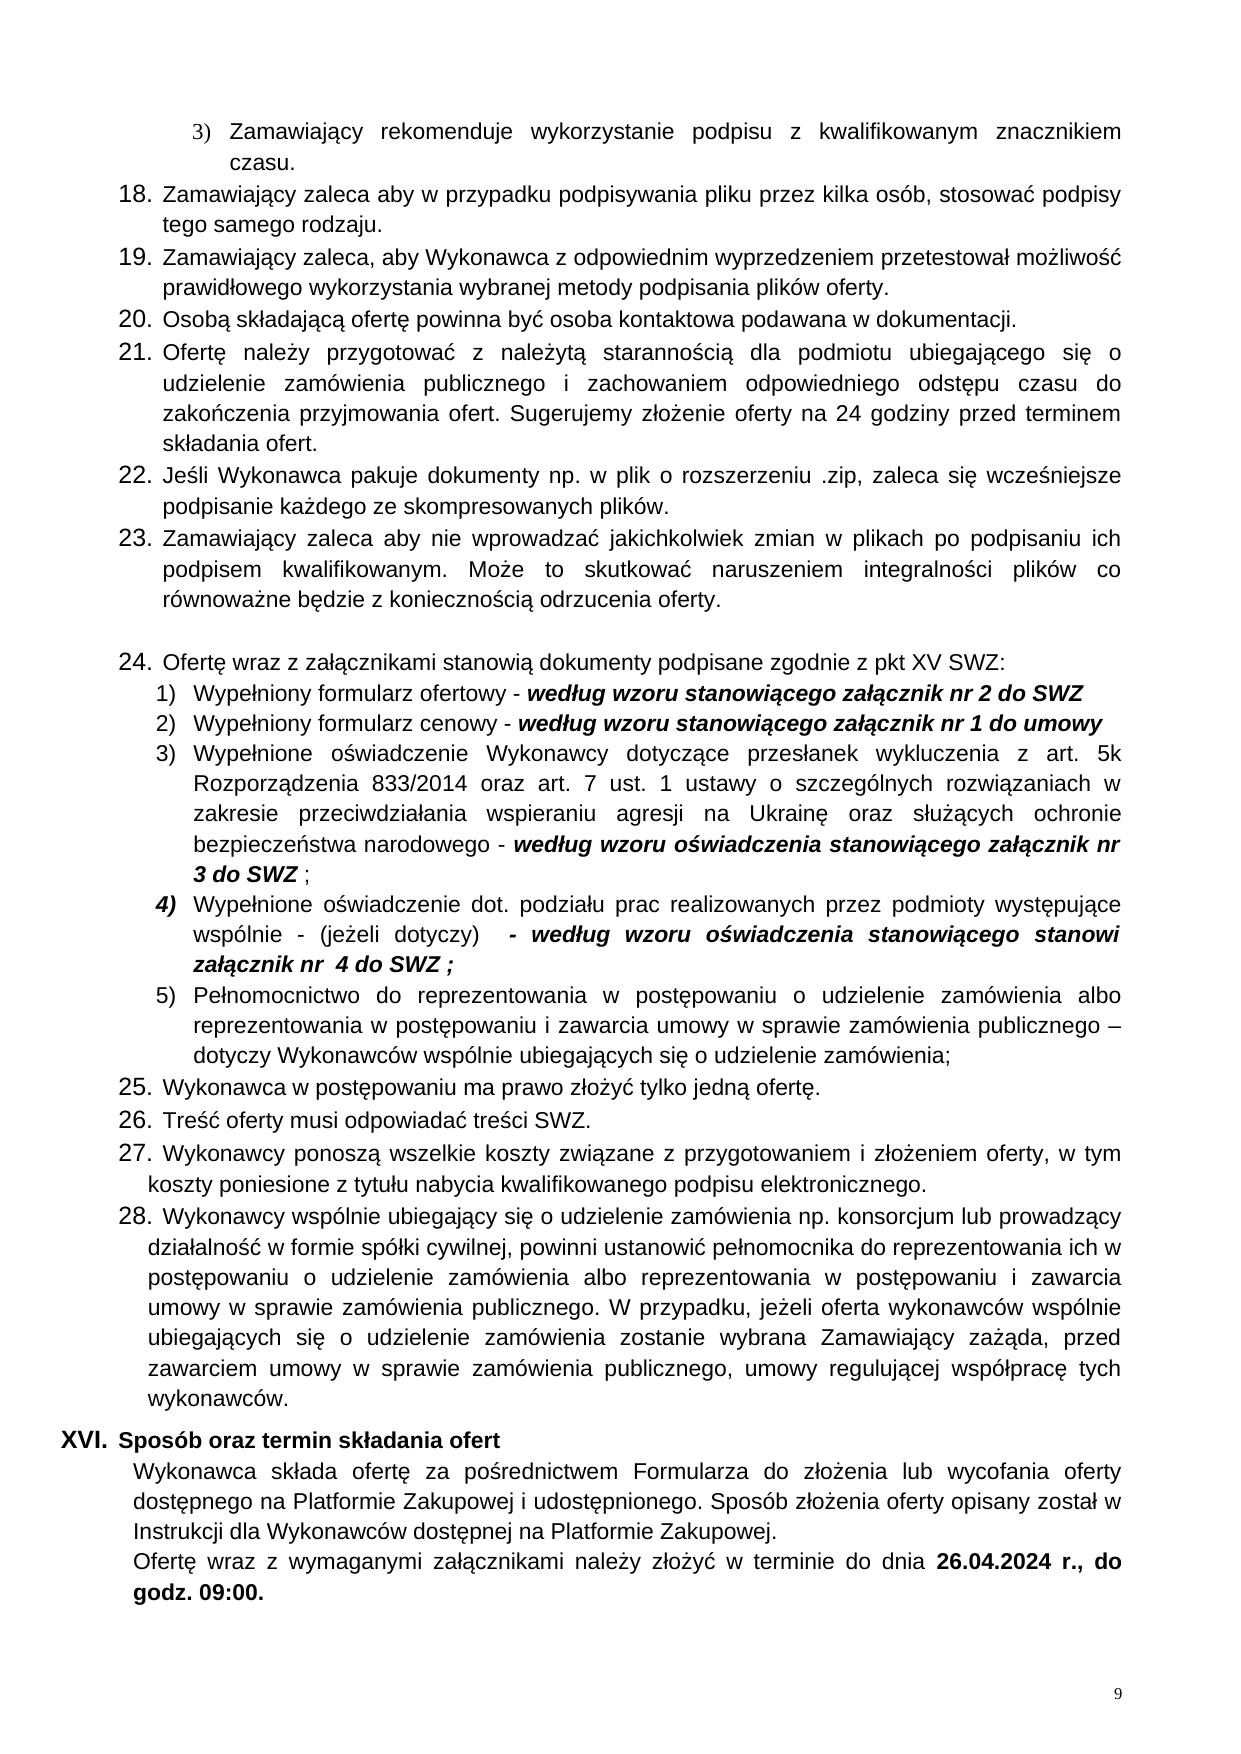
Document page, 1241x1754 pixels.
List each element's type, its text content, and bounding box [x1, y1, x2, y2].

list Zamawiający zaleca aby nie wprowadzać jakichkolwiek zmian w plikach po podpisaniu ich podpisem kwalifikowanym. Może to skutkować naruszeniem integralności plików co równoważne będzie z koniecznością odrzucenia oferty. [118, 523, 1122, 612]
list Treść oferty musi odpowiadać treści SWZ. [118, 1105, 1122, 1134]
list Zamawiający zaleca, aby Wykonawca z odpowiednim wyprzedzeniem przetestował możliwość prawidłowego wykorzystania wybranej metody podpisania plików oferty. [118, 241, 1122, 300]
list Zamawiający zaleca aby w przypadku podpisywania pliku przez kilka osób, stosować podpisy tego samego rodzaju. [118, 179, 1122, 238]
subtitle Sposób oraz termin składania ofert [108, 1425, 1109, 1453]
list Wypełniony formularz ofertowy - według wzoru stanowiącego załącznik nr 2 do SWZ [156, 679, 1122, 706]
list Wykonawca składa ofertę za pośrednictwem Formularza do złożenia lub wycofania oferty dostępnego na Platformie Zakupowej i udostępnionego. Sposób złożenia oferty opisany został w Instrukcji dla Wykonawców dostępnej na Platformie Zakupowej. [133, 1458, 1122, 1544]
list Ofertę wraz z wymaganymi załącznikami należy złożyć w terminie do dnia 26.04.2024 r., do godz. 09:00. [133, 1548, 1122, 1605]
list Wykonawcy ponoszą wszelkie koszty związane z przygotowaniem i złożeniem oferty, w tym koszty poniesione z tytułu nabycia kwalifikowanego podpisu elektronicznego. [118, 1138, 1122, 1197]
list Osobą składającą ofertę powinna być osoba kontaktowa podawana w dokumentacji. [118, 304, 1122, 333]
list Pełnomocnictwo do reprezentowania w postępowaniu o udzielenie zamówienia albo reprezentowania w postępowaniu i zawarcia umowy w sprawie zamówienia publicznego – dotyczy Wykonawców wspólnie ubiegających się o udzielenie zamówienia; [156, 982, 1122, 1068]
list Wykonawca w postępowaniu ma prawo złożyć tylko jedną ofertę. [118, 1072, 1122, 1101]
list Wykonawcy wspólnie ubiegający się o udzielenie zamówienia np. konsorcjum lub prowadzący działalność w formie spółki cywilnej, powinni ustanowić pełnomocnika do reprezentowania ich w postępowaniu o udzielenie zamówienia albo reprezentowania w postępowaniu i zawarcia umowy w sprawie zamówienia publicznego. W przypadku, jeżeli oferta wykonawców wspólnie ubiegających się o udzielenie zamówienia zostanie wybrana Zamawiający zażąda, przed zawarciem umowy w sprawie zamówienia publicznego, umowy regulującej współpracę tych wykonawców. [118, 1201, 1122, 1411]
list Zamawiający rekomenduje wykorzystanie podpisu z kwalifikowanym znacznikiem czasu. [192, 118, 1122, 175]
list Wypełnione oświadczenie Wykonawcy dotyczące przesłanek wykluczenia z art. 5k Rozporządzenia 833/2014 oraz art. 7 ust. 1 ustawy o szczególnych rozwiązaniach w zakresie przeciwdziałania wspieraniu agresji na Ukrainę oraz służących ochronie bezpieczeństwa narodowego - według wzoru oświadczenia stanowiącego załącznik nr 3 do SWZ ; [156, 740, 1122, 887]
list Wypełnione oświadczenie dot. podziału prac realizowanych przez podmioty występujące wspólnie - (jeżeli dotyczy) - według wzoru oświadczenia stanowiącego stanowi załącznik nr 4 do SWZ ; [156, 891, 1122, 978]
list Ofertę należy przygotować z należytą starannością dla podmiotu ubiegającego się o udzielenie zamówienia publicznego i zachowaniem odpowiedniego odstępu czasu do zakończenia przyjmowania ofert. Sugerujemy złożenie oferty na 24 godziny przed terminem składania ofert. [118, 337, 1122, 457]
list Jeśli Wykonawca pakuje dokumenty np. w plik o rozszerzeniu .zip, zaleca się wcześniejsze podpisanie każdego ze skompresowanych plików. [118, 461, 1122, 519]
list Ofertę wraz z załącznikami stanowią dokumenty podpisane zgodnie z pkt XV SWZ: [118, 647, 1122, 675]
list Wypełniony formularz cenowy - według wzoru stanowiącego załącznik nr 1 do umowy [156, 710, 1122, 736]
